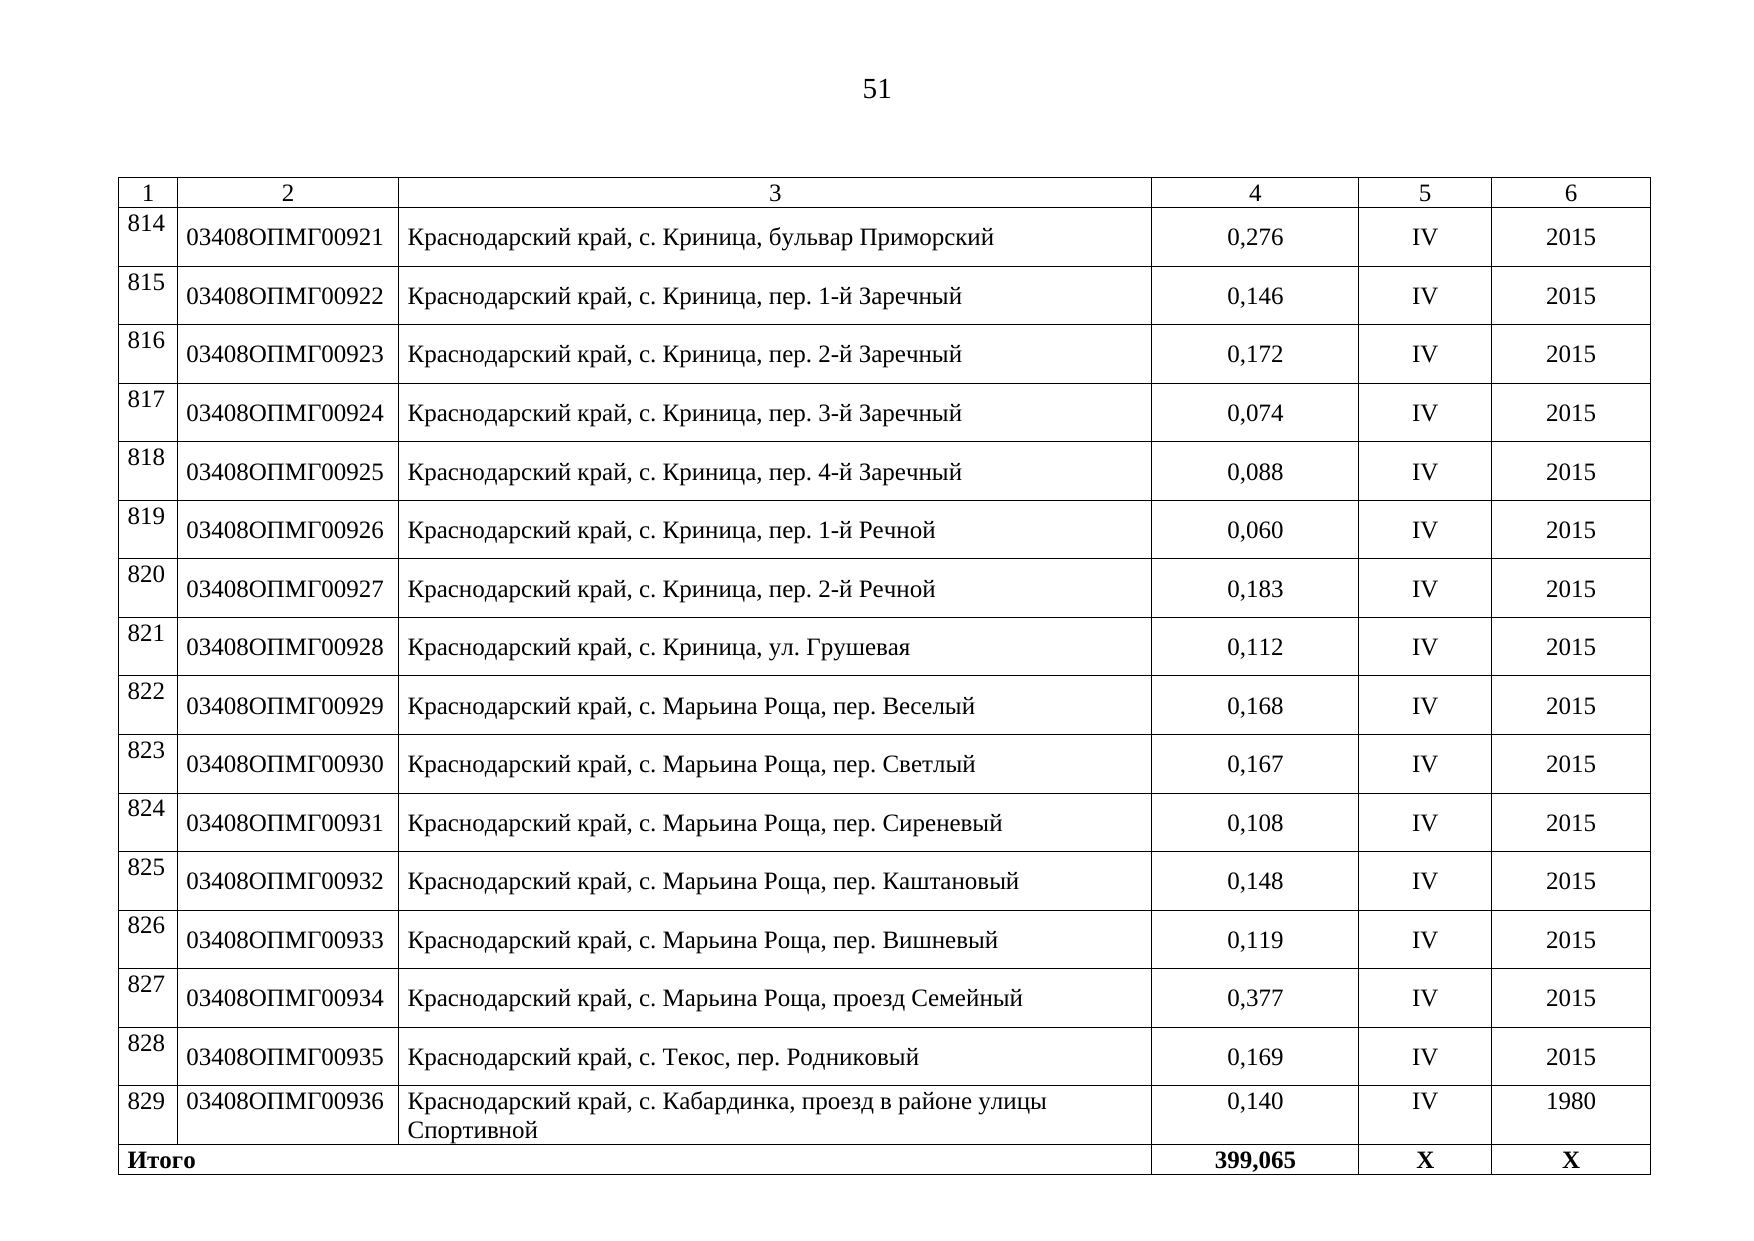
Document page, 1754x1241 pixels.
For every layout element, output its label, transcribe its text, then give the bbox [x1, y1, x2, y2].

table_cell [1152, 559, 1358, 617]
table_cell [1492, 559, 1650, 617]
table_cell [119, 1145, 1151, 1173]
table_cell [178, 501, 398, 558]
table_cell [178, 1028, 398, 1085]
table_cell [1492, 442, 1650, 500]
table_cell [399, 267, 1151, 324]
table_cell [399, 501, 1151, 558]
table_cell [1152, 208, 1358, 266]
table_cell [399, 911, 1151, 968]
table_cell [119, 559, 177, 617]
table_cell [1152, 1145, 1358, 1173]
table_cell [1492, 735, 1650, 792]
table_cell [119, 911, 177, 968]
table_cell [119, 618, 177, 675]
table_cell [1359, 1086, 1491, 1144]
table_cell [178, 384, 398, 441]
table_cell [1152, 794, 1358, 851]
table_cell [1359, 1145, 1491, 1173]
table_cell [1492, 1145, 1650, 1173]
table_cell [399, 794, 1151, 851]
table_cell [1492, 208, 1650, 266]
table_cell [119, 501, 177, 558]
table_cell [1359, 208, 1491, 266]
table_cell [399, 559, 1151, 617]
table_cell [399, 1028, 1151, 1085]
table_header 3 [399, 178, 1151, 207]
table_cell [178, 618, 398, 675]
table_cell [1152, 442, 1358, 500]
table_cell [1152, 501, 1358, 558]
table_header 6 [1492, 178, 1650, 207]
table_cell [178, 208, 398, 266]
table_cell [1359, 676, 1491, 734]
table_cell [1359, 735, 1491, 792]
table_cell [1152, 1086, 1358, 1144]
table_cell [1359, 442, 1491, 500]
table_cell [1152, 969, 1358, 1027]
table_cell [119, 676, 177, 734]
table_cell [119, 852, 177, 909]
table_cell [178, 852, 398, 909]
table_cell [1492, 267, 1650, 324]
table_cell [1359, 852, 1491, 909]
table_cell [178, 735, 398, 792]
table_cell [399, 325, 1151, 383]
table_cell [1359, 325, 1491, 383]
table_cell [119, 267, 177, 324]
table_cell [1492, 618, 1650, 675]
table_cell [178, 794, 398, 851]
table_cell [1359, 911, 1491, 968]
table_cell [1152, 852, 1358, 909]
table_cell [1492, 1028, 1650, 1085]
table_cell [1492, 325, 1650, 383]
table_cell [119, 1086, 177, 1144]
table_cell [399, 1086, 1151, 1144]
table_header 2 [178, 178, 398, 207]
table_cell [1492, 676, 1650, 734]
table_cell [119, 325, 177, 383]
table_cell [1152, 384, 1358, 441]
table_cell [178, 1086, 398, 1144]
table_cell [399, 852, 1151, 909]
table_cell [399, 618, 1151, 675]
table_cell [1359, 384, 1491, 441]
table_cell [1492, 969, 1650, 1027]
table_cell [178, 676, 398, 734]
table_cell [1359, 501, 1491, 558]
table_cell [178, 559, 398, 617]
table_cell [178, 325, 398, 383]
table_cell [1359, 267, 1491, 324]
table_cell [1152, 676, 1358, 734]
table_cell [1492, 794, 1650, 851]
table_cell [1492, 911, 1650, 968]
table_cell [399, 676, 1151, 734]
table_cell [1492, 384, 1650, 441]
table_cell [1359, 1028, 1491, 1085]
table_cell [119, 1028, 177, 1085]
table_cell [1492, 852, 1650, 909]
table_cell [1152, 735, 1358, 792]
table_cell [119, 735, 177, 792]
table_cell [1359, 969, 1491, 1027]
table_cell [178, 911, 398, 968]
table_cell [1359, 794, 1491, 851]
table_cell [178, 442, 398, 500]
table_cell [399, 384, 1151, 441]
table_header 1 [119, 178, 177, 207]
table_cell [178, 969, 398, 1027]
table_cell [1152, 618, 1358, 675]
table_header 5 [1359, 178, 1491, 207]
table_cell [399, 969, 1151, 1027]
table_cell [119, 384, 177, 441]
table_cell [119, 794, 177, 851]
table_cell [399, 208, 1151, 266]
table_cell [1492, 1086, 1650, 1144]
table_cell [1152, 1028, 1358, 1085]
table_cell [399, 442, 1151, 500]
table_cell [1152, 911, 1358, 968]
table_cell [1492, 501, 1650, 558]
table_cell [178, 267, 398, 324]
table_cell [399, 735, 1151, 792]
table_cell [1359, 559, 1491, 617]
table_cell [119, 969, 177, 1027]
table_header 4 [1152, 178, 1358, 207]
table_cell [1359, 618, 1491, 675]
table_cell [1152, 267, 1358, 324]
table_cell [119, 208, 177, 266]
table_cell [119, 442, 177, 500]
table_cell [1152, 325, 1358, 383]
